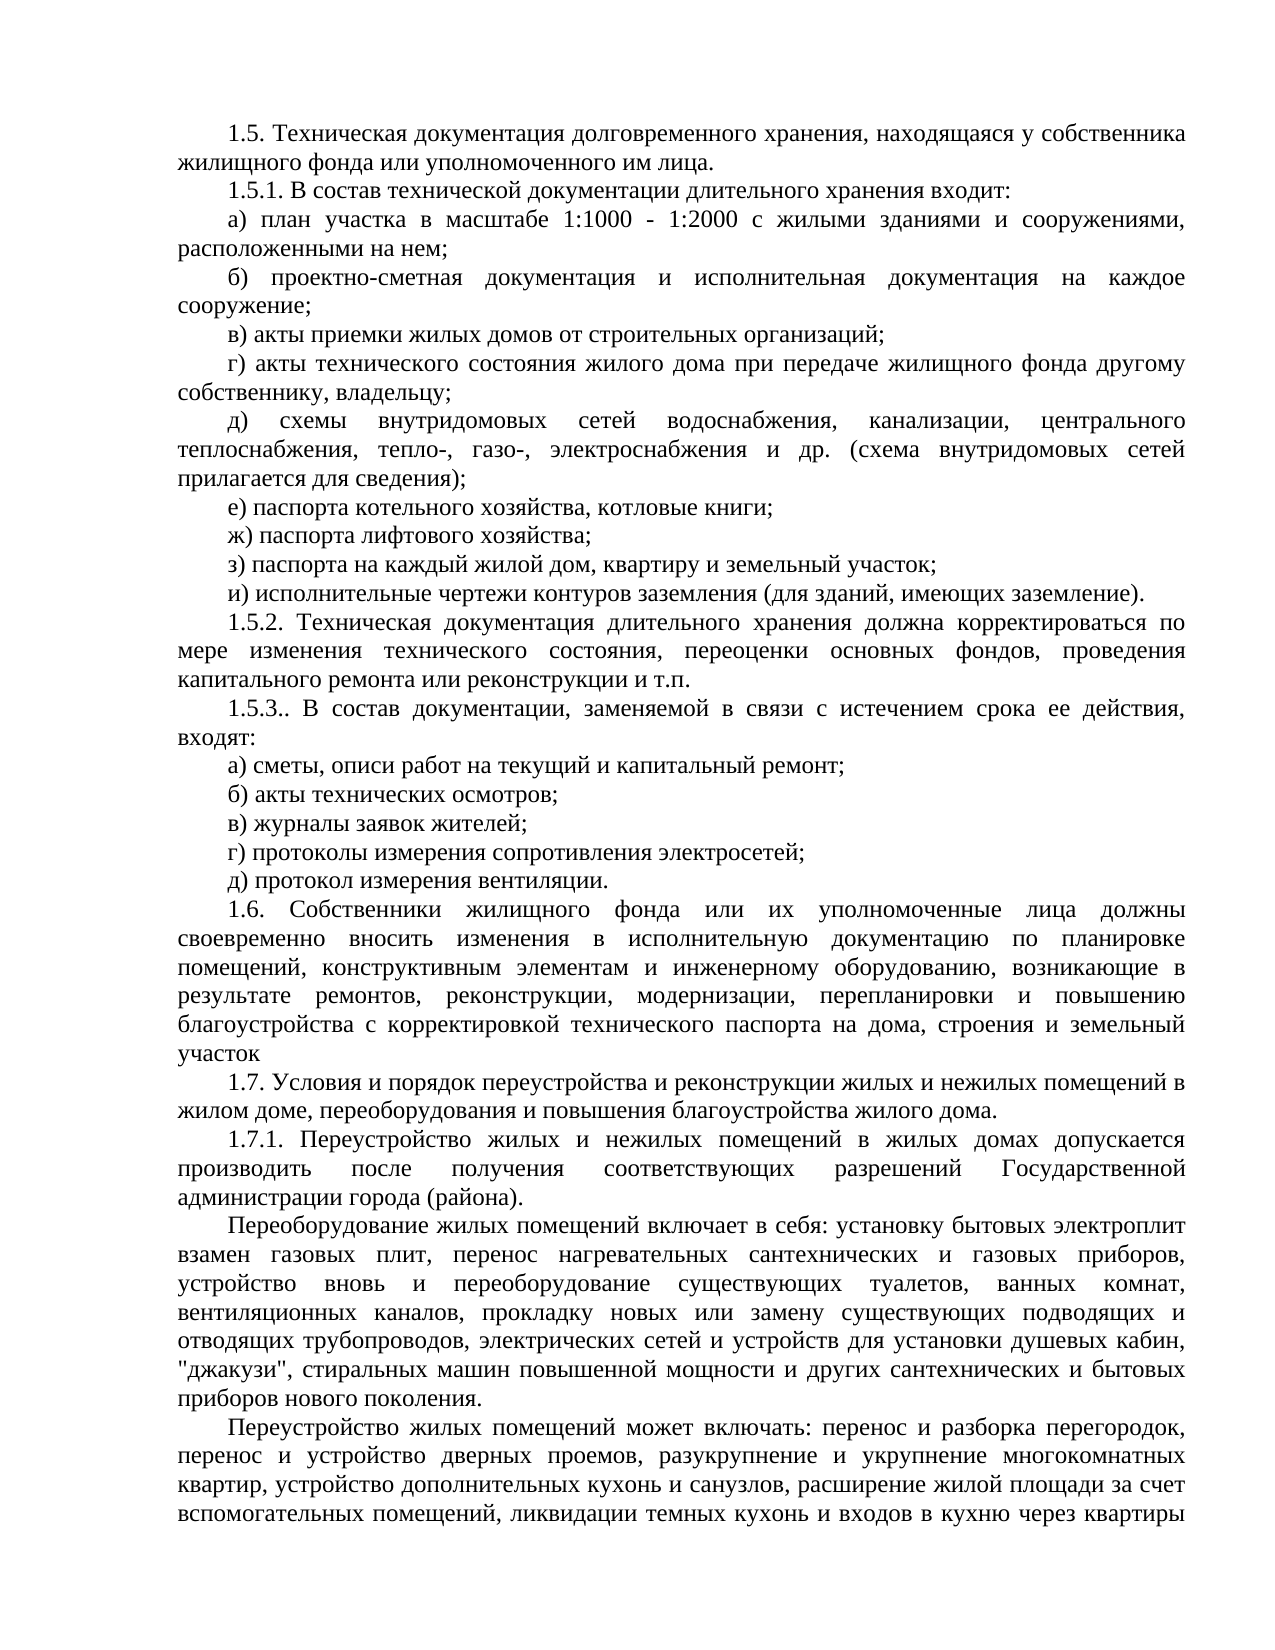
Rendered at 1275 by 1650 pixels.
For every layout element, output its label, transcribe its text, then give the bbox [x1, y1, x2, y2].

text 1.5.3.. В состав документации, заменяемой в связи с истечением срока ее действия, входят: [177, 693, 1186, 751]
text 1.5.1. В состав технической документации длительного хранения входит: [177, 176, 1186, 204]
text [177, 1412, 1186, 1527]
text в) акты приемки жилых домов от строительных организаций; [177, 319, 1186, 348]
text 1.5. Техническая документация долговременного хранения, находящаяся у собственника жилищного фонда или уполномоченного им лица. [177, 118, 1186, 176]
text 1.6. Собственники жилищного фонда или их уполномоченные лица должны своевременно вносить изменения в исполнительную документацию по планировке помещений, конструктивным элементам и инженерному оборудованию, возникающие в результате ремонтов, реконструкции, модернизации, перепланировки и повышению благоустройства с корректировкой технического паспорта на дома, строения и земельный участок [177, 894, 1186, 1067]
text г) протоколы измерения сопротивления электросетей; [177, 837, 1186, 866]
text ж) паспорта лифтового хозяйства; [177, 521, 1186, 549]
text д) протокол измерения вентиляции. [177, 866, 1186, 894]
text 1.7.1. Переустройство жилых и нежилых помещений в жилых домах допускается производить после получения соответствующих разрешений Государственной администрации города (района). [177, 1124, 1186, 1211]
text 1.7. Условия и порядок переустройства и реконструкции жилых и нежилых помещений в жилом доме, переоборудования и повышения благоустройства жилого дома. [177, 1067, 1186, 1124]
text и) исполнительные чертежи контуров заземления (для зданий, имеющих заземление). [177, 578, 1186, 607]
text е) паспорта котельного хозяйства, котловые книги; [177, 492, 1186, 521]
text Переоборудование жилых помещений включает в себя: установку бытовых электроплит взамен газовых плит, перенос нагревательных сантехнических и газовых приборов, устройство вновь и переоборудование существующих туалетов, ванных комнат, вентиляционных каналов, прокладку новых или замену существующих подводящих и отводящих трубопроводов, электрических сетей и устройств для установки душевых кабин, "джакузи", стиральных машин повышенной мощности и других сантехнических и бытовых приборов нового поколения. [177, 1211, 1186, 1412]
text з) паспорта на каждый жилой дом, квартиру и земельный участок; [177, 549, 1186, 578]
text б) проектно-сметная документация и исполнительная документация на каждое сооружение; [177, 262, 1186, 319]
text а) план участка в масштабе 1:1000 - 1:2000 с жилыми зданиями и сооружениями, расположенными на нем; [177, 204, 1186, 262]
text 1.5.2. Техническая документация длительного хранения должна корректироваться по мере изменения технического состояния, переоценки основных фондов, проведения капитального ремонта или реконструкции и т.п. [177, 607, 1186, 693]
text г) акты технического состояния жилого дома при передаче жилищного фонда другому собственнику, владельцу; [177, 348, 1186, 406]
text б) акты технических осмотров; [177, 779, 1186, 808]
text в) журналы заявок жителей; [177, 808, 1186, 837]
text д) схемы внутридомовых сетей водоснабжения, канализации, центрального теплоснабжения, тепло-, газо-, электроснабжения и др. (схема внутридомовых сетей прилагается для сведения); [177, 406, 1186, 492]
text а) сметы, описи работ на текущий и капитальный ремонт; [177, 751, 1186, 779]
